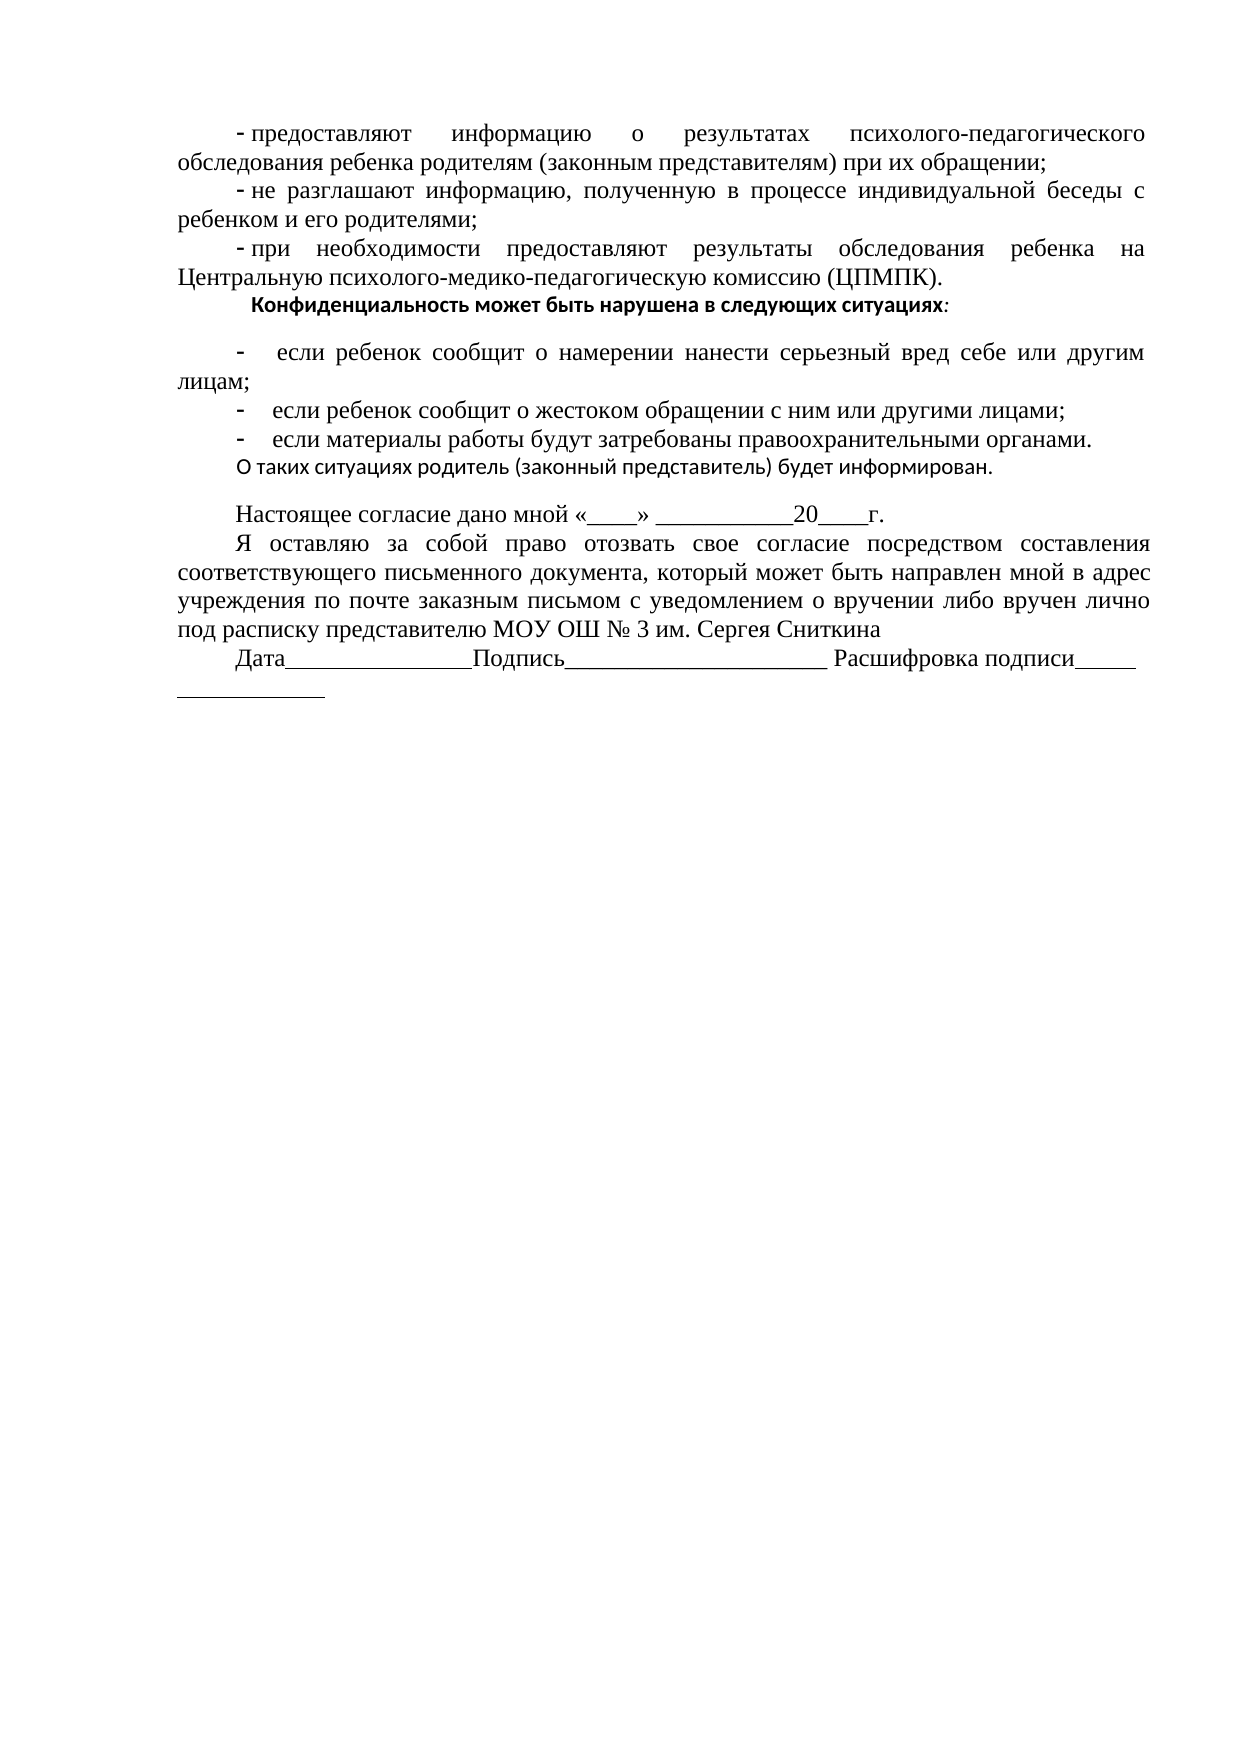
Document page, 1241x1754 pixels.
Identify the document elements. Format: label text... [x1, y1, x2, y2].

text Конфиденциальность может быть нарушена в следующих ситуациях: [177, 291, 1152, 319]
text Настоящее согласие дано мной «____» ___________20____г. [177, 499, 1152, 528]
text О таких ситуациях родитель (законный представитель) будет информирован. [178, 452, 1152, 481]
list если ребенок сообщит о намерении нанести серьезный вред себе или другим лицам; [177, 337, 1146, 395]
text Я оставляю за собой право отозвать свое согласие посредством составления соответствующего письменного документа, который может быть направлен мной в адрес учреждения по почте заказным письмом с уведомлением о вручении либо вручен лично под расписку представителю МОУ ОШ № 3 им. Сергея Сниткина [177, 528, 1152, 643]
list если материалы работы будут затребованы правоохранительными органами. [177, 424, 1146, 452]
list не разглашают информацию, полученную в процессе индивидуальной беседы с ребенком и его родителями; [177, 176, 1146, 233]
list предоставляют информацию о результатах психолого-педагогического обследования ребенка родителям (законным представителям) при их обращении; [177, 118, 1146, 176]
list если ребенок сообщит о жестоком обращении с ним или другими лицами; [177, 395, 1146, 424]
list при необходимости предоставляют результаты обследования ребенка на Центральную психолого-медико-педагогическую комиссию (ЦПМПК). [177, 233, 1146, 291]
text Дата Подпись_____________________ Расшифровка подписи [177, 643, 1152, 701]
